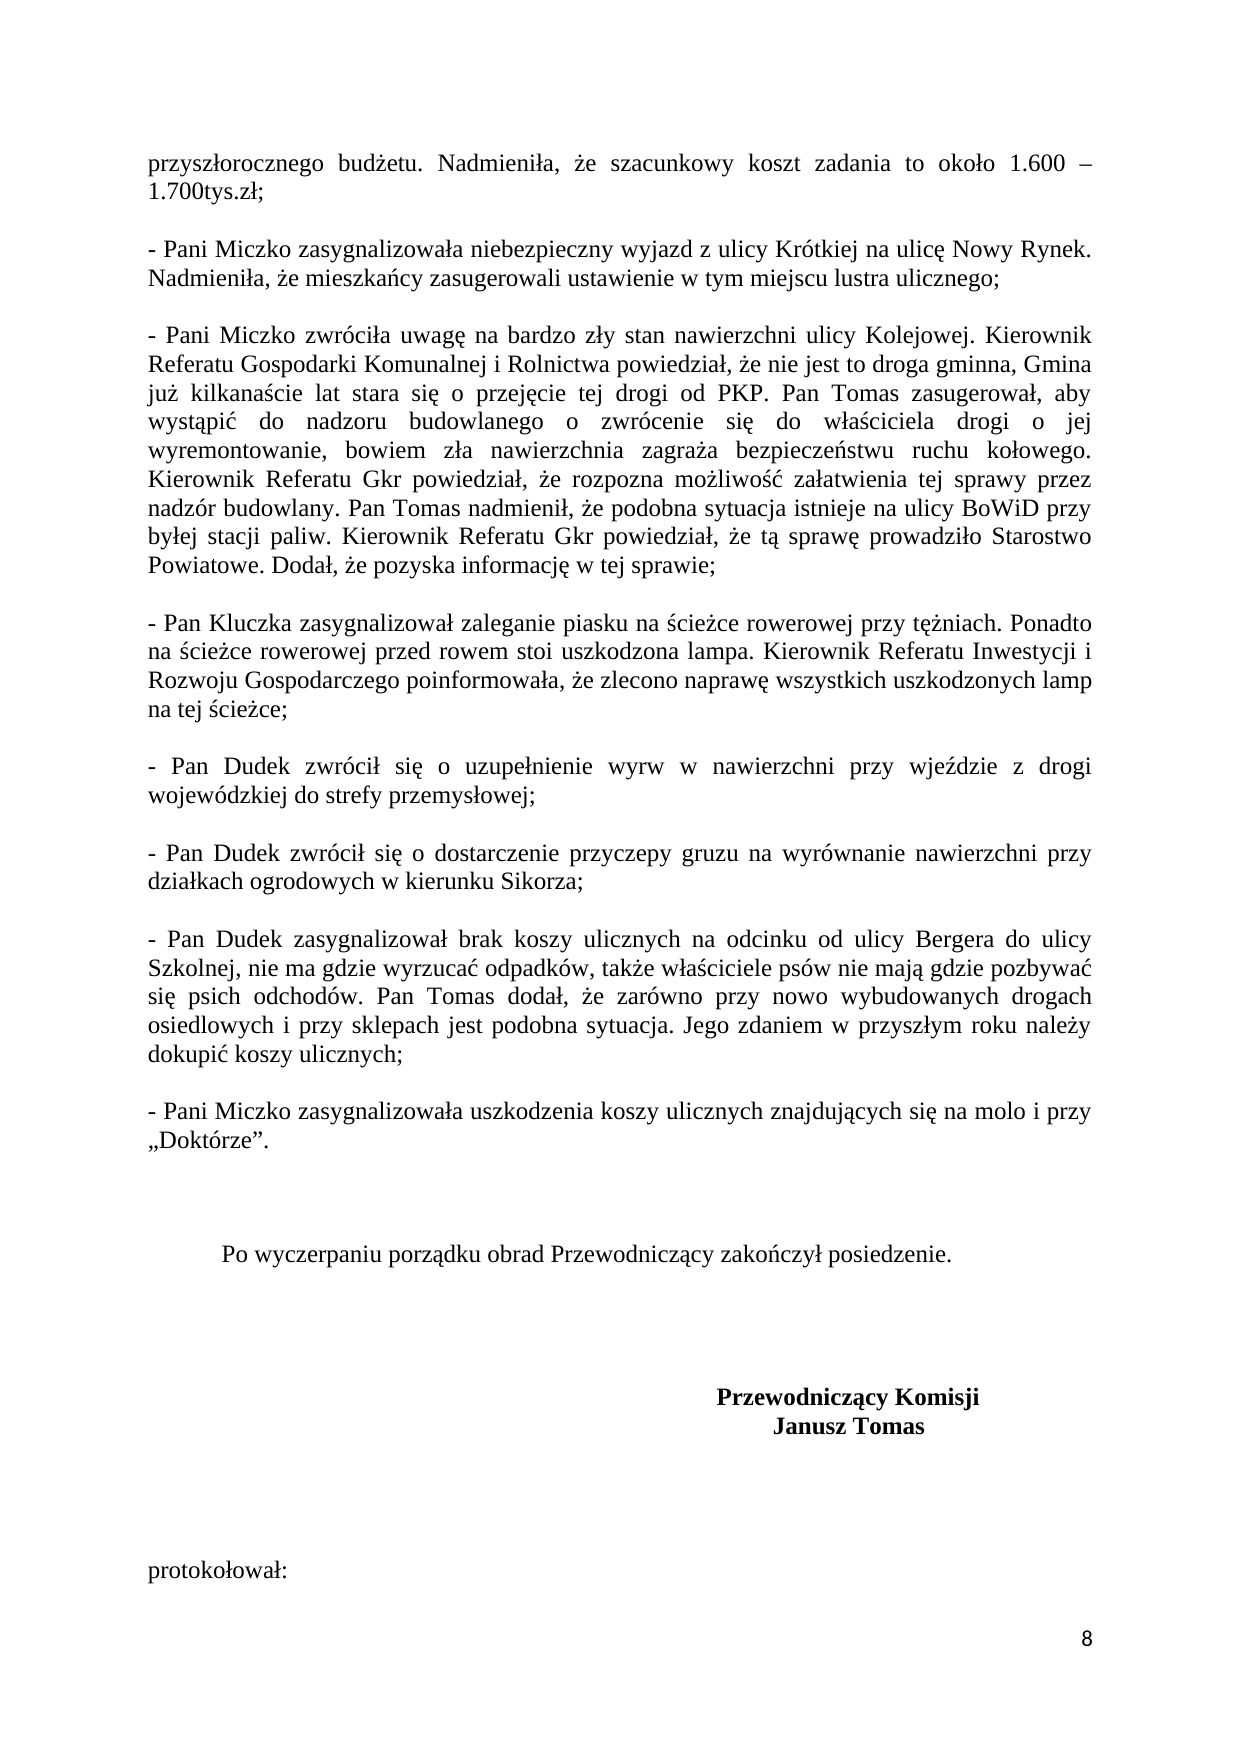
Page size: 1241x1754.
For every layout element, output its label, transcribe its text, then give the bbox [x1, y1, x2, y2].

text - Pani Miczko zwróciła uwagę na bardzo zły stan nawierzchni ulicy Kolejowej. Kierownik Referatu Gospodarki Komunalnej i Rolnictwa powiedział, że nie jest to droga gminna, Gmina już kilkanaście lat stara się o przejęcie tej drogi od PKP. Pan Tomas zasugerował, aby wystąpić do nadzoru budowlanego o zwrócenie się do właściciela drogi o jej wyremontowanie, bowiem zła nawierzchnia zagraża bezpieczeństwu ruchu kołowego. Kierownik Referatu Gkr powiedział, że rozpozna możliwość załatwienia tej sprawy przez nadzór budowlany. Pan Tomas nadmienił, że podobna sytuacja istnieje na ulicy BoWiD przy byłej stacji paliw. Kierownik Referatu Gkr powiedział, że tą sprawę prowadziło Starostwo Powiatowe. Dodał, że pozyska informację w tej sprawie; [148, 320, 1093, 579]
text - Pan Dudek zasygnalizował brak koszy ulicznych na odcinku od ulicy Bergera do ulicy Szkolnej, nie ma gdzie wyrzucać odpadków, także właściciele psów nie mają gdzie pozbywać się psich odchodów. Pan Tomas dodał, że zarówno przy nowo wybudowanych drogach osiedlowych i przy sklepach jest podobna sytuacja. Jego zdaniem w przyszłym roku należy dokupić koszy ulicznych; [148, 924, 1093, 1068]
text protokołował: [148, 1555, 1093, 1584]
text Janusz Tomas [148, 1411, 1093, 1440]
text - Pani Miczko zasygnalizowała niebezpieczny wyjazd z ulicy Krótkiej na ulicę Nowy Rynek. Nadmieniła, że mieszkańcy zasugerowali ustawienie w tym miejscu lustra ulicznego; [148, 234, 1093, 291]
text - Pan Kluczka zasygnalizował zaleganie piasku na ścieżce rowerowej przy tężniach. Ponadto na ścieżce rowerowej przed rowem stoi uszkodzona lampa. Kierownik Referatu Inwestycji i Rozwoju Gospodarczego poinformowała, że zlecono naprawę wszystkich uszkodzonych lamp na tej ścieżce; [148, 608, 1093, 723]
text Przewodniczący Komisji [148, 1382, 1093, 1411]
text - Pani Miczko zasygnalizowała uszkodzenia koszy ulicznych znajdujących się na molo i przy „Doktórze”. [148, 1096, 1093, 1154]
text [148, 148, 1093, 205]
text Po wyczerpaniu porządku obrad Przewodniczący zakończył posiedzenie. [148, 1239, 1093, 1267]
text - Pan Dudek zwrócił się o uzupełnienie wyrw w nawierzchni przy wjeździe z drogi wojewódzkiej do strefy przemysłowej; [148, 751, 1093, 809]
text - Pan Dudek zwrócił się o dostarczenie przyczepy gruzu na wyrównanie nawierzchni przy działkach ogrodowych w kierunku Sikorza; [148, 838, 1093, 895]
